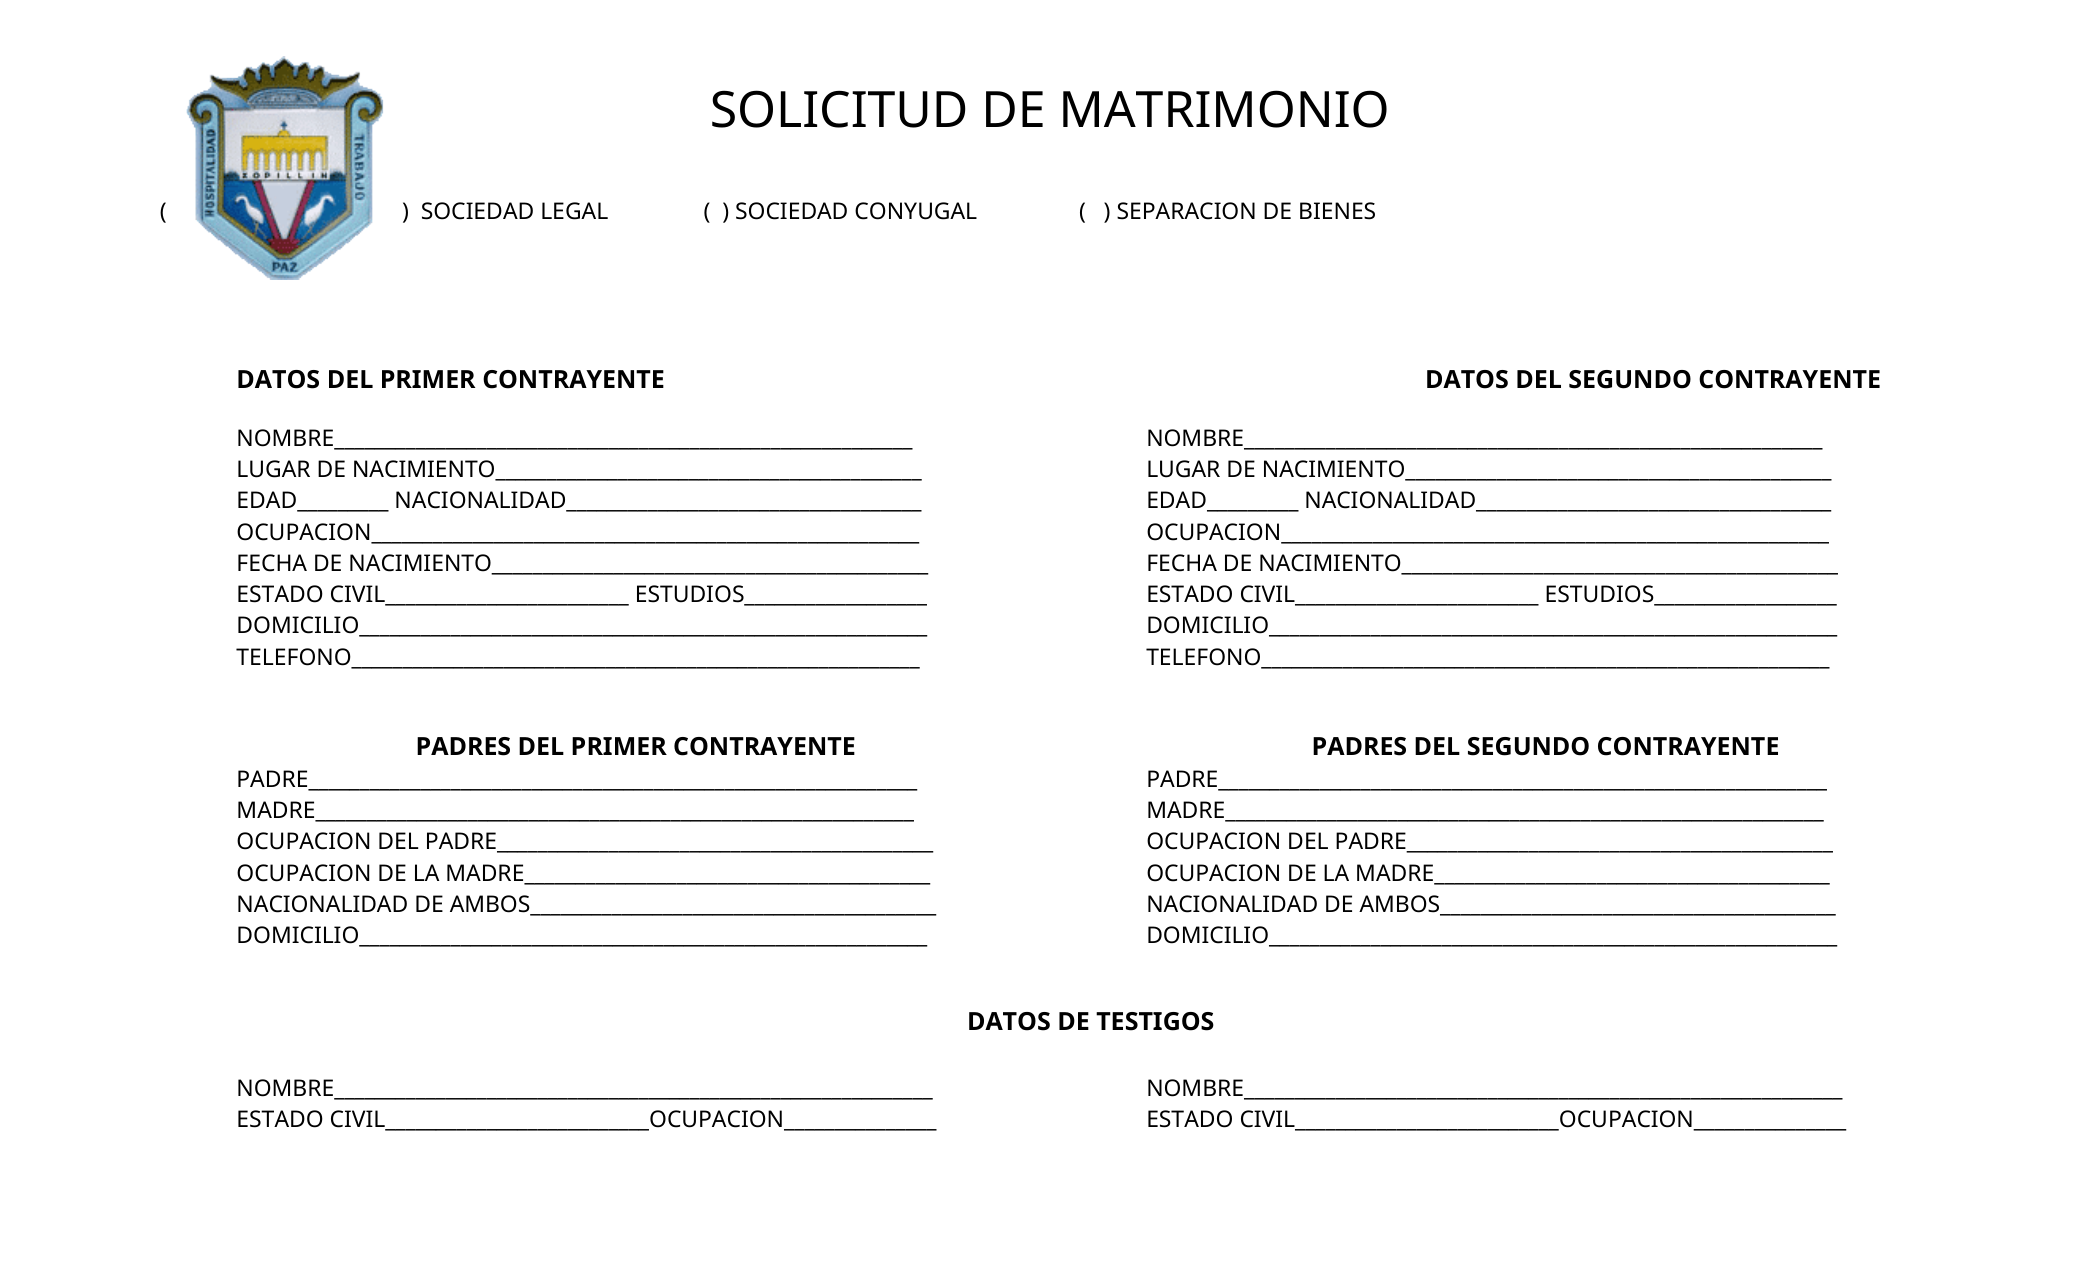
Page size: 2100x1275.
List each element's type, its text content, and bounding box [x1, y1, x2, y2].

table_header PADRES DEL PRIMER CONTRAYENTE [136, 729, 1046, 763]
table_cell OCUPACION DE LA MADRE________________________________________ [136, 857, 1046, 888]
table_header DATOS DE TESTIGOS [136, 1003, 1956, 1071]
table_cell EDAD_________ NACIONALIDAD___________________________________ [136, 485, 1046, 516]
table_cell FECHA DE NACIMIENTO___________________________________________ [1046, 547, 1956, 578]
table_cell OCUPACION DEL PADRE__________________________________________ [1046, 825, 1956, 857]
table_cell ESTADO CIVIL__________________________OCUPACION_______________ [1046, 1103, 1956, 1134]
table_cell DOMICILIO________________________________________________________ [136, 919, 1046, 950]
table_cell DOMICILIO________________________________________________________ [1046, 919, 1956, 950]
table_cell OCUPACION______________________________________________________ [136, 516, 1046, 547]
table_cell NACIONALIDAD DE AMBOS_______________________________________ [1046, 888, 1956, 919]
table_cell ESTADO CIVIL__________________________OCUPACION_______________ [136, 1103, 1046, 1134]
table_cell LUGAR DE NACIMIENTO__________________________________________ [136, 453, 1046, 484]
table_cell ESTADO CIVIL________________________ ESTUDIOS__________________ [1046, 578, 1956, 609]
table_cell OCUPACION DEL PADRE___________________________________________ [136, 825, 1046, 857]
table_cell TELEFONO________________________________________________________ [136, 641, 1046, 672]
table_cell DOMICILIO________________________________________________________ [136, 610, 1046, 641]
text DATOS DEL PRIMER CONTRAYENTE DATOS DEL SEGUNDO CONTRAYENTE [192, 362, 1952, 396]
table_cell NOMBRE___________________________________________________________ [136, 1071, 1046, 1103]
table_cell LUGAR DE NACIMIENTO__________________________________________ [1046, 453, 1956, 484]
table_cell OCUPACION DE LA MADRE_______________________________________ [1046, 857, 1956, 888]
table_cell NACIONALIDAD DE AMBOS________________________________________ [136, 888, 1046, 919]
table_cell MADRE___________________________________________________________ [136, 794, 1046, 825]
picture [186, 56, 384, 280]
text ( ) SOCIEDAD LEGAL ( ) SOCIEDAD CONYUGAL ( ) SEPARACION DE BIENES [384, 195, 1952, 226]
table_cell MADRE___________________________________________________________ [1046, 794, 1956, 825]
table_header PADRES DEL SEGUNDO CONTRAYENTE [1046, 729, 1956, 763]
table_header NOMBRE_________________________________________________________ [1046, 422, 1956, 453]
table_cell EDAD_________ NACIONALIDAD___________________________________ [1046, 485, 1956, 516]
table_header NOMBRE_________________________________________________________ [136, 422, 1046, 453]
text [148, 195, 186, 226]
table_cell PADRE____________________________________________________________ [1046, 763, 1956, 794]
table_cell DOMICILIO________________________________________________________ [1046, 610, 1956, 641]
table_cell TELEFONO________________________________________________________ [1046, 641, 1956, 672]
table_cell ESTADO CIVIL________________________ ESTUDIOS__________________ [136, 578, 1046, 609]
table_cell OCUPACION______________________________________________________ [1046, 516, 1956, 547]
table_cell PADRE____________________________________________________________ [136, 763, 1046, 794]
table_cell FECHA DE NACIMIENTO___________________________________________ [136, 547, 1046, 578]
table_cell NOMBRE___________________________________________________________ [1046, 1071, 1956, 1103]
